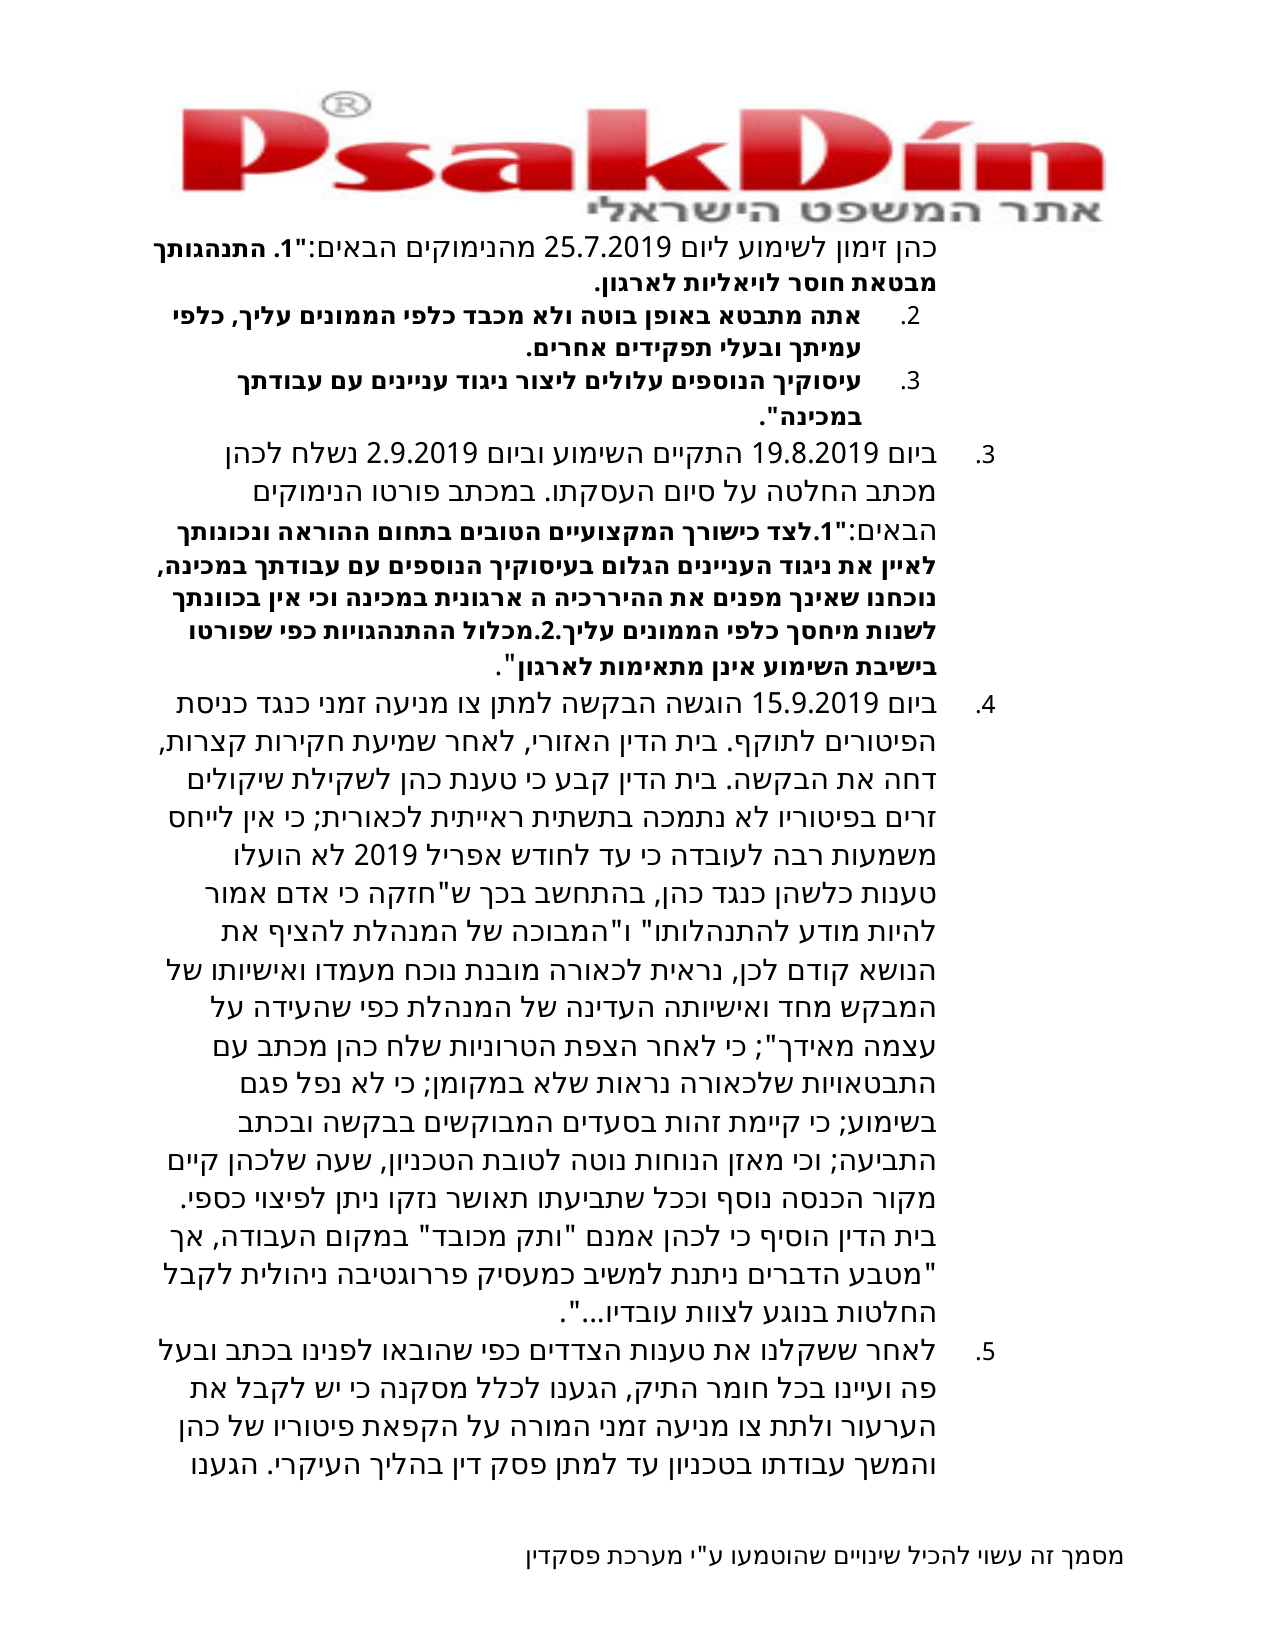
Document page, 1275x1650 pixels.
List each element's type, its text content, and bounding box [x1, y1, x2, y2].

list ביום 19.8.2019 התקיים השימוע וביום 2.9.2019 נשלח לכהן מכתב החלטה על סיום העסקתו. במכתב פורטו הנימוקים הבאים:"1.לצד כישורך המקצועיים הטובים בתחום ההוראה ונכונותך לאיין את ניגוד העניינים הגלום בעיסוקיך הנוספים עם עבודתך במכינה, נוכחנו שאינך מפנים את ההיררכיה ה ארגונית במכינה וכי אין בכוונתך לשנות מיחסך כלפי הממונים עליך.2.מכלול ההתנהגויות כפי שפורטו בישיבת השימוע אינן מתאימות לארגון". [150, 438, 975, 688]
list ביום 15.9.2019 הוגשה הבקשה למתן צו מניעה זמני כנגד כניסת הפיטורים לתוקף. בית הדין האזורי, לאחר שמיעת חקירות קצרות, דחה את הבקשה. בית הדין קבע כי טענת כהן לשקילת שיקולים זרים בפיטוריו לא נתמכה בתשתית ראייתית לכאורית; כי אין לייחס משמעות רבה לעובדה כי עד לחודש אפריל 2019 לא הועלו טענות כלשהן כנגד כהן, בהתחשב בכך ש"חזקה כי אדם אמור להיות מודע להתנהלותו" ו"המבוכה של המנהלת להציף את הנושא קודם לכן, נראית לכאורה מובנת נוכח מעמדו ואישיותו של המבקש מחד ואישיותה העדינה של המנהלת כפי שהעידה על עצמה מאידך"; כי לאחר הצפת הטרוניות שלח כהן מכתב עם התבטאויות שלכאורה נראות שלא במקומן; כי לא נפל פגם בשימוע; כי קיימת זהות בסעדים המבוקשים בבקשה ובכתב התביעה; וכי מאזן הנוחות נוטה לטובת הטכניון, שעה שלכהן קיים מקור הכנסה נוסף וככל שתביעתו תאושר נזקו ניתן לפיצוי כספי. בית הדין הוסיף כי לכהן אמנם "ותק מכובד" במקום העבודה, אך "מטבע הדברים ניתנת למשיב כמעסיק פררוגטיבה ניהולית לקבל החלטות בנוגע לצוות עובדיו...". [150, 688, 975, 1334]
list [150, 1334, 975, 1486]
list עיסוקיך הנוספים עלולים ליצור ניגוד עניינים עם עבודתך במכינה". [150, 367, 900, 438]
list אתה מתבטא באופן בוטה ולא מכבד כלפי הממונים עליך, כלפי עמיתך ובעלי תפקידים אחרים. [150, 302, 900, 367]
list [150, 231, 975, 302]
